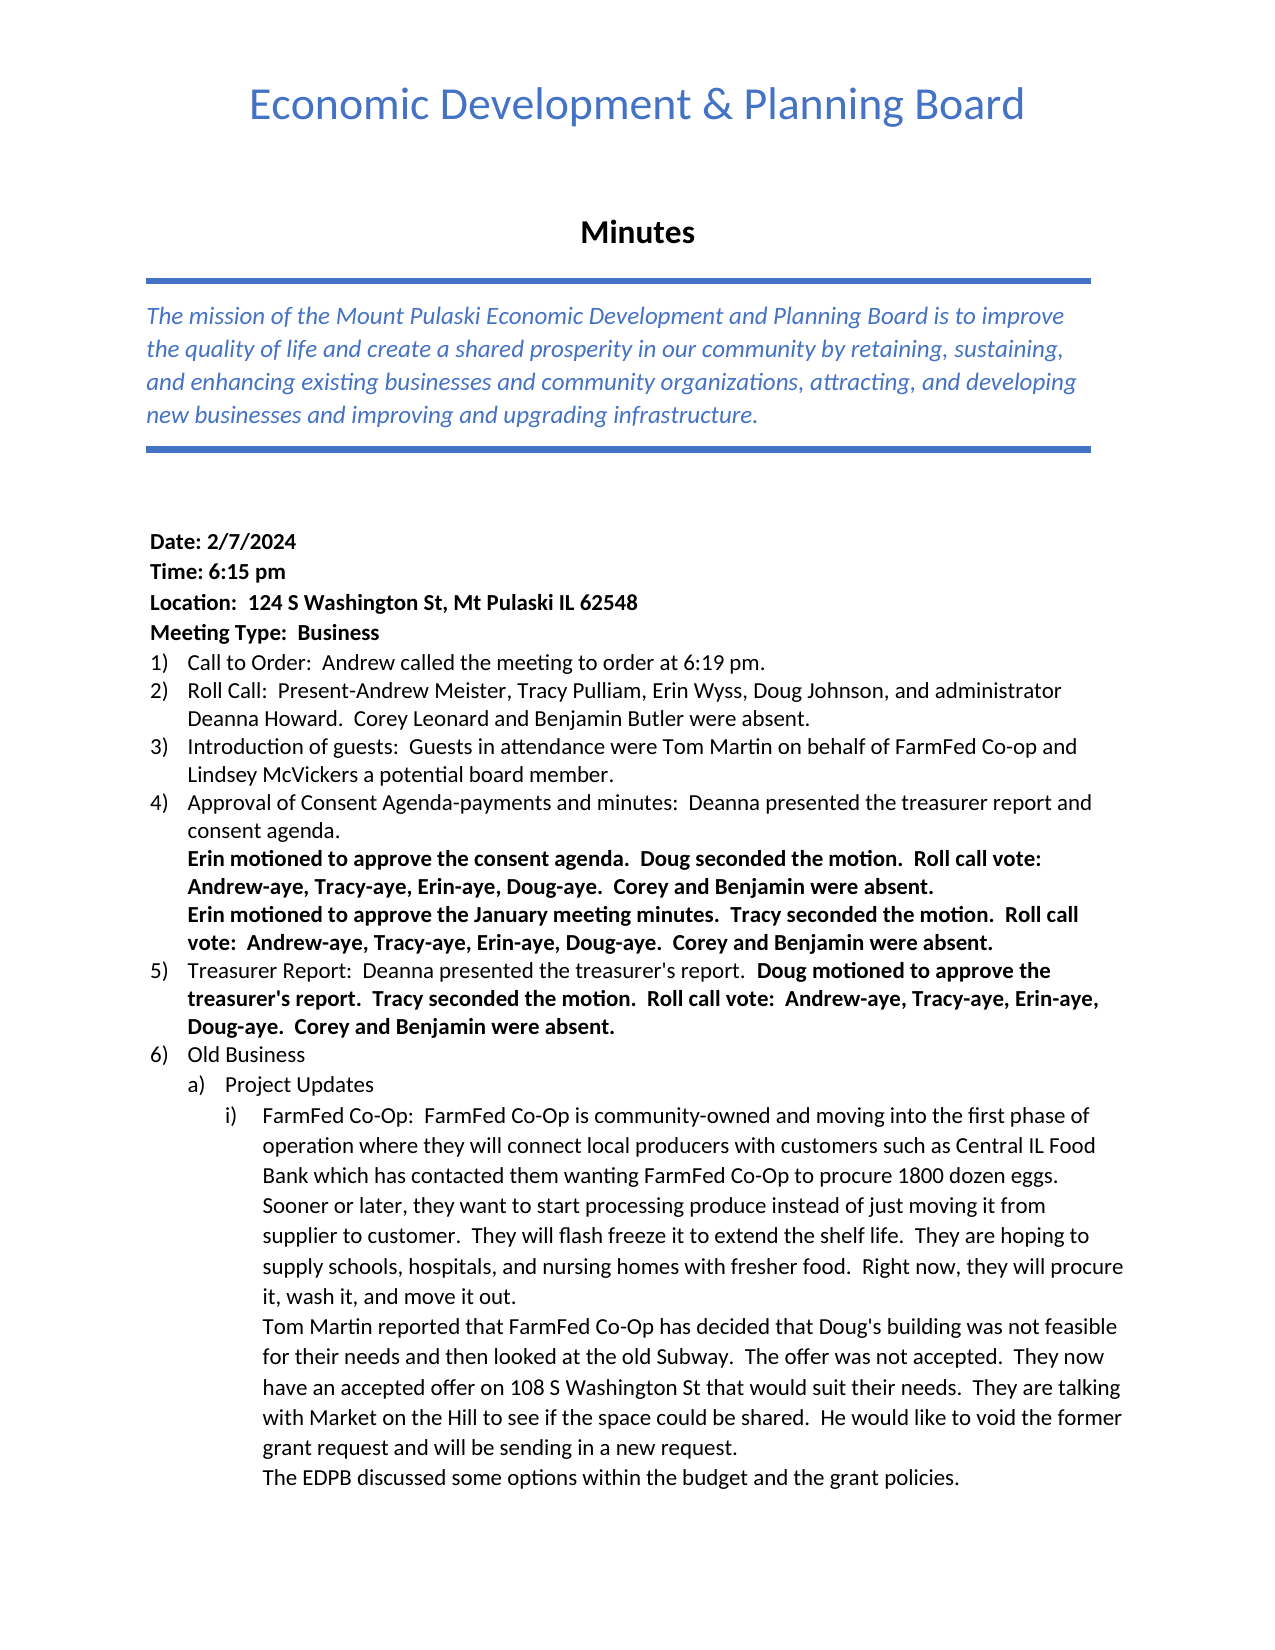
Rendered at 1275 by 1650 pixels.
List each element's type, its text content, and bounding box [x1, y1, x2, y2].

text Minutes [150, 211, 1125, 251]
list Call to Order: Andrew called the meeting to order at 6:19 pm. [150, 648, 1125, 676]
text Location: 124 S Washington St, Mt Pulaski IL 62548 [150, 588, 1125, 616]
list Treasurer Report: Deanna presented the treasurer's report. Doug motioned to approve the treasurer's report. Tracy seconded the motion. Roll call vote: Andrew-aye, Tracy-aye, Erin-aye, Doug-aye. Corey and Benjamin were absent. [150, 956, 1125, 1040]
list Project Updates [187, 1071, 1125, 1099]
list Introduction of guests: Guests in attendance were Tom Martin on behalf of FarmFed Co-op and Lindsey McVickers a potential board member. [150, 732, 1125, 788]
list Roll Call: Present-Andrew Meister, Tracy Pulliam, Erin Wyss, Doug Johnson, and administrator Deanna Howard. Corey Leonard and Benjamin Butler were absent. [150, 676, 1125, 732]
text Date: [150, 527, 1125, 555]
list Old Business [150, 1040, 1125, 1068]
list FarmFed Co-Op: FarmFed Co-Op is community-owned and moving into the first phase of operation where they will connect local producers with customers such as Central IL Food Bank which has contacted them wanting FarmFed Co-Op to procure 1800 dozen eggs. Sooner or later, they want to start processing produce instead of just moving it from supplier to customer. They will flash freeze it to extend the shelf life. They are hoping to supply schools, hospitals, and nursing homes with fresher food. Right now, they will procure it, wash it, and move it out. Tom Martin reported that FarmFed Co-Op has decided that Doug's building was not feasible for their needs and then looked at the old Subway. The offer was not accepted. They now have an accepted offer on 108 S Washington St that would suit their needs. They are talking with Market on the Hill to see if the space could be shared. He would like to void the former grant request and will be sending in a new request. The EDPB discussed some options within the budget and the grant policies. [225, 1101, 1125, 1491]
text Meeting Type: Business [150, 618, 1125, 646]
text Time: 6:15 pm [150, 557, 1125, 586]
list Approval of Consent Agenda-payments and minutes: Deanna presented the treasurer report and consent agenda. Erin motioned to approve the consent agenda. Doug seconded the motion. Roll call vote: Andrew-aye, Tracy-aye, Erin-aye, Doug-aye. Corey and Benjamin were absent. Erin motioned to approve the January meeting minutes. Tracy seconded the motion. Roll call vote: Andrew-aye, Tracy-aye, Erin-aye, Doug-aye. Corey and Benjamin were absent. [150, 788, 1125, 956]
